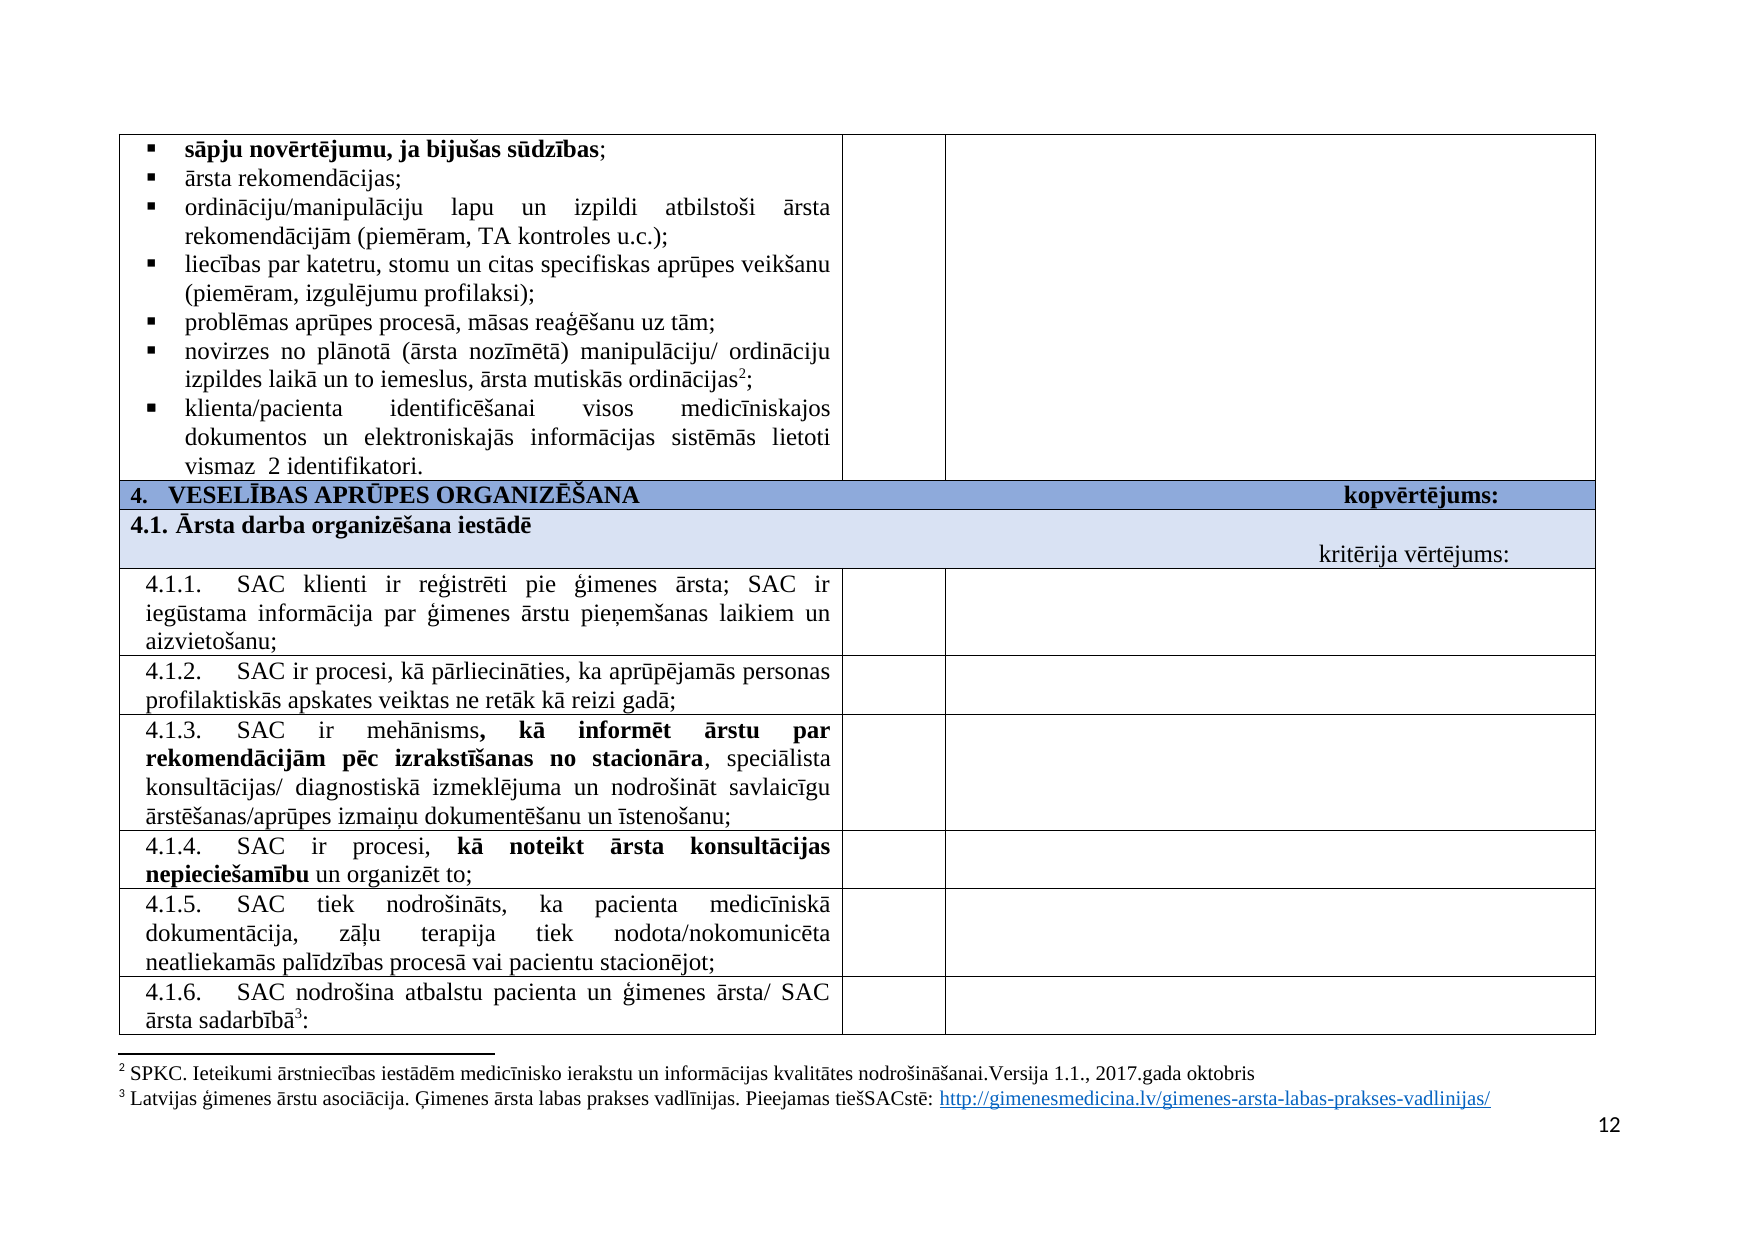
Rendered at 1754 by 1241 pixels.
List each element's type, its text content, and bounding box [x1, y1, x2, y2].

table_cell VESELĪBAS APRŪPES ORGANIZĒŠANA kopvērtējums: [120, 481, 1595, 509]
table_cell [843, 715, 945, 830]
table_cell SAC tiek nodrošināts, ka pacienta medicīniskā dokumentācija, zāļu terapija tiek nodota/nokomunicēta neatliekamās palīdzības procesā vai pacientu stacionējot; [120, 889, 842, 976]
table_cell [120, 977, 842, 1034]
table_cell [946, 715, 1595, 830]
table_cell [120, 135, 842, 479]
table_cell [843, 831, 945, 888]
table_cell [843, 569, 945, 655]
table_cell SAC klienti ir reģistrēti pie ģimenes ārsta; SAC ir iegūstama informācija par ģimenes ārstu pieņemšanas laikiem un aizvietošanu; [120, 569, 842, 655]
table_cell [946, 889, 1595, 976]
table_cell [946, 977, 1595, 1034]
table_cell [843, 977, 945, 1034]
table_cell SAC ir procesi, kā pārliecināties, ka aprūpējamās personas profilaktiskās apskates veiktas ne retāk kā reizi gadā; [120, 656, 842, 714]
table_cell [843, 135, 945, 479]
table_cell [946, 656, 1595, 714]
table_cell SAC ir procesi, kā noteikt ārsta konsultācijas nepieciešamību un organizēt to; [120, 831, 842, 888]
table_cell [946, 831, 1595, 888]
table_cell [843, 656, 945, 714]
table_cell SAC ir mehānisms, kā informēt ārstu par rekomendācijām pēc izrakstīšanas no stacionāra, speciālista konsultācijas/ diagnostiskā izmeklējuma un nodrošināt savlaicīgu ārstēšanas/aprūpes izmaiņu dokumentēšanu un īstenošanu; [120, 715, 842, 830]
table_cell [843, 889, 945, 976]
table_cell Ārsta darba organizēšana iestādē kritērija vērtējums: [120, 510, 1595, 568]
table_cell [946, 135, 1595, 479]
table_cell [946, 569, 1595, 655]
